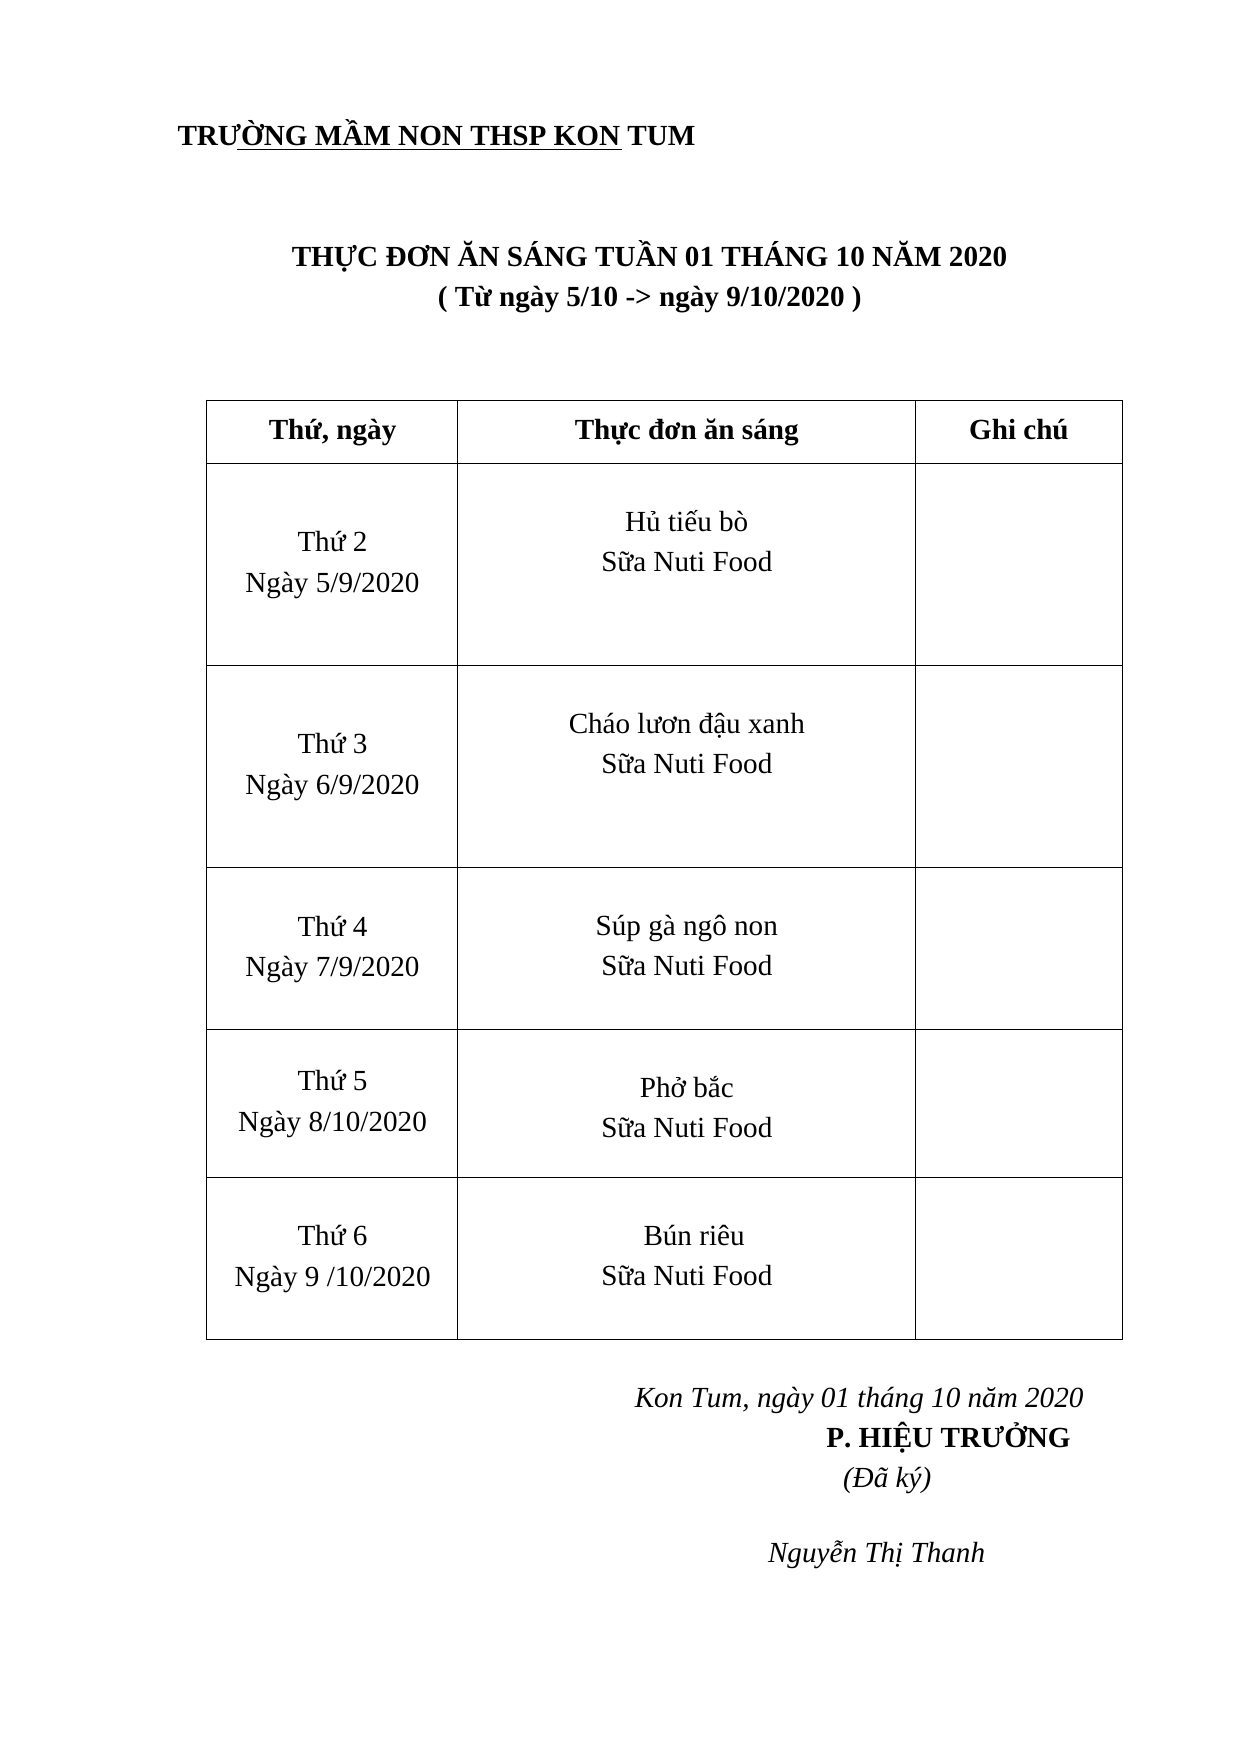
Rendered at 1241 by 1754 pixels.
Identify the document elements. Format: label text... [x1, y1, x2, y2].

text Kon Tum, ngày 01 tháng 10 năm 2020 [177, 1380, 1122, 1413]
text TRƯỜNG MẦM NON THSP KON TUM [177, 118, 1122, 152]
table_header Thực đơn ăn sáng [458, 401, 915, 462]
table_cell [916, 868, 1122, 1028]
table_header Ghi chú [916, 401, 1122, 462]
table_cell [916, 666, 1122, 867]
table_cell Hủ tiếu bò Sữa Nuti Food [458, 464, 915, 664]
table_cell Cháo lươn đậu xanh Sữa Nuti Food [458, 666, 915, 867]
table_cell Thứ 2 Ngày 5/9/2020 [207, 464, 457, 664]
text ( Từ ngày 5/10 -> ngày 9/10/2020 ) [177, 279, 1122, 312]
table_cell Bún riêu Sữa Nuti Food [458, 1178, 915, 1338]
table_cell Thứ 3 Ngày 6/9/2020 [207, 666, 457, 867]
table_cell [916, 1178, 1122, 1338]
table_cell Súp gà ngô non Sữa Nuti Food [458, 868, 915, 1028]
table_header Thứ, ngày [207, 401, 457, 462]
table_cell [916, 464, 1122, 664]
table_cell Thứ 4 Ngày 7/9/2020 [207, 868, 457, 1028]
table_cell [916, 1030, 1122, 1177]
table_cell Thứ 5 Ngày 8/10/2020 [207, 1030, 457, 1177]
text (Đã ký) [177, 1460, 1122, 1494]
text THỰC ĐƠN ĂN SÁNG TUẦN 01 THÁNG 10 NĂM 2020 [177, 239, 1122, 272]
text Nguyễn Thị Thanh [177, 1500, 1122, 1568]
text P. HIỆU TRƯỞNG [177, 1420, 1122, 1453]
table_cell Thứ 6 Ngày 9 /10/2020 [207, 1178, 457, 1338]
table_cell Phở bắc Sữa Nuti Food [458, 1030, 915, 1177]
